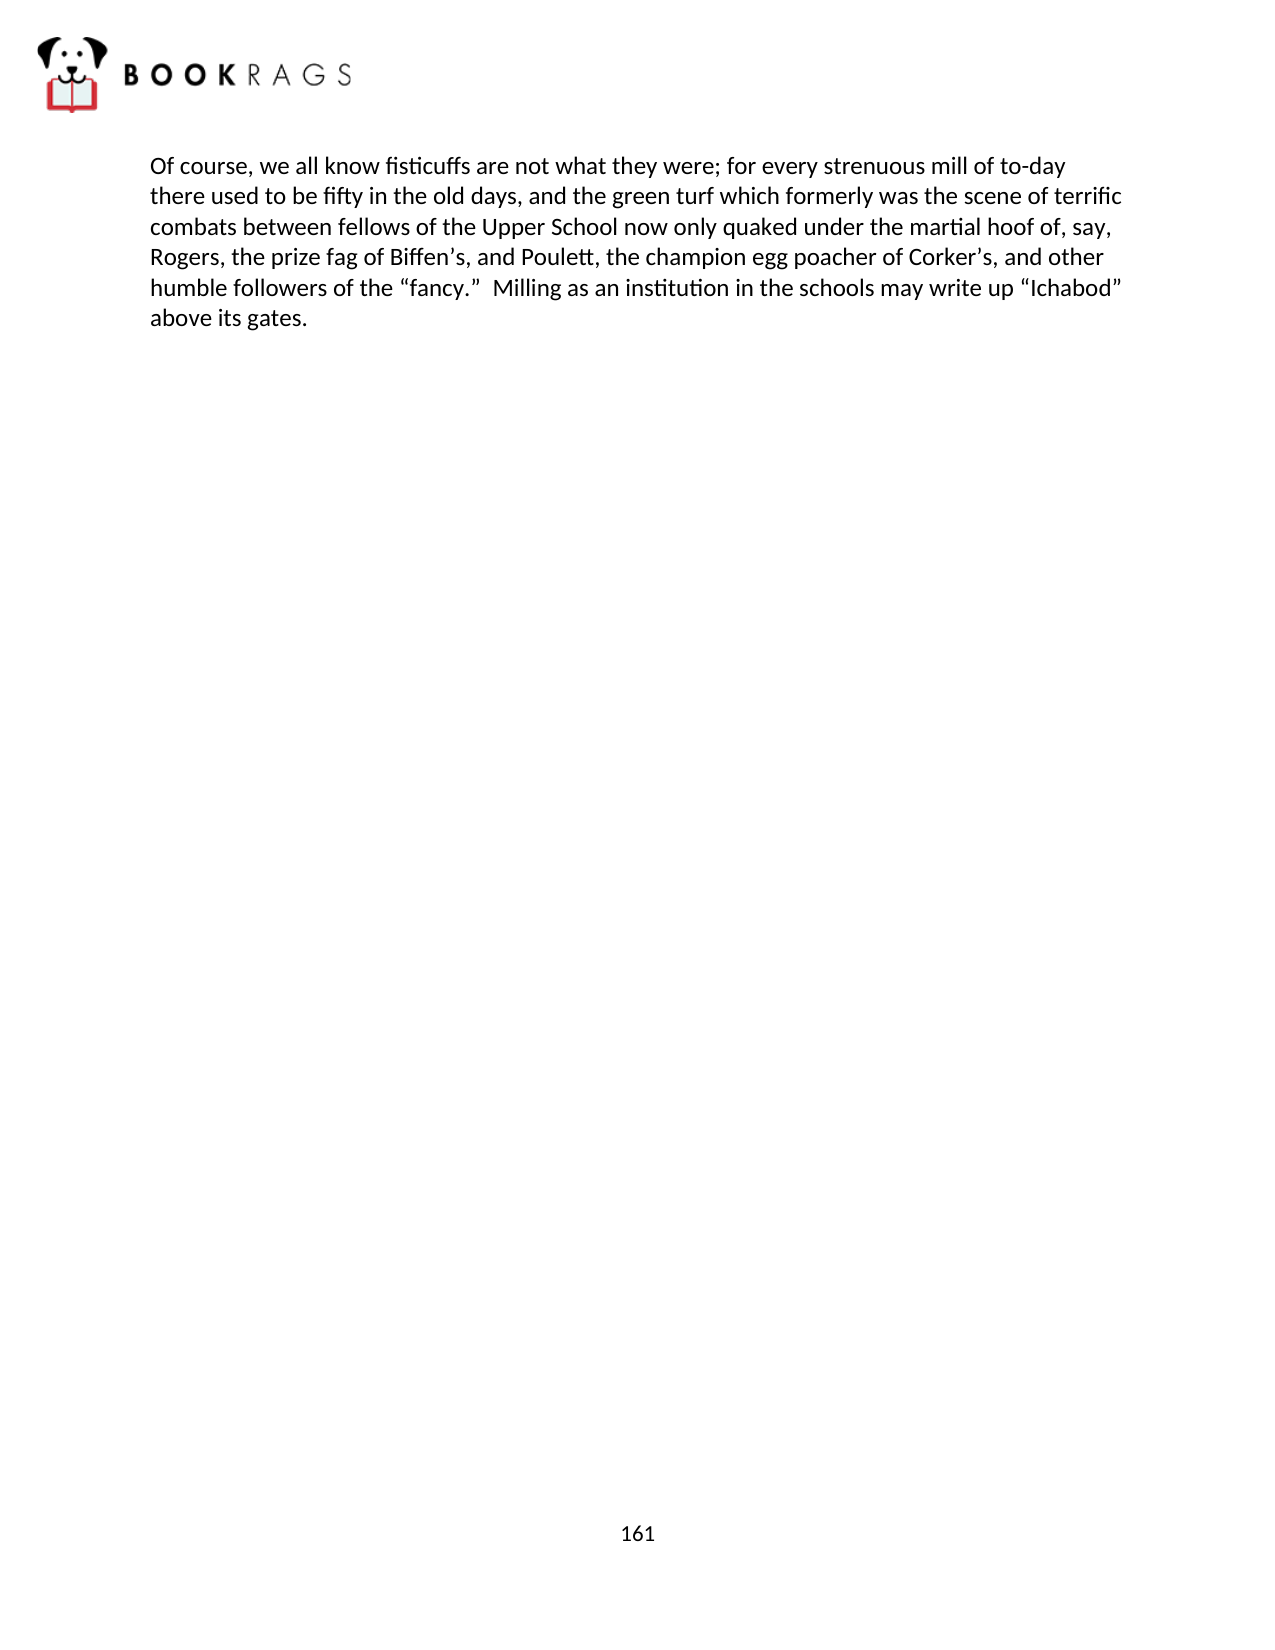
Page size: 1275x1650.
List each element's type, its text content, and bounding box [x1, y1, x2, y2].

picture [37, 37, 351, 113]
text Of course, we all know fisticuffs are not what they were; for every strenuous mill of to-day there used to be fifty in the old days, and the green turf which formerly was the scene of terrific combats between fellows of the Upper School now only quaked under the martial hoof of, say, Rogers, the prize fag of Biffen’s, and Poulett, the champion egg poacher of Corker’s, and other humble followers of the “fancy.” Milling as an institution in the schools may write up “Ichabod” above its gates. [150, 150, 1125, 333]
